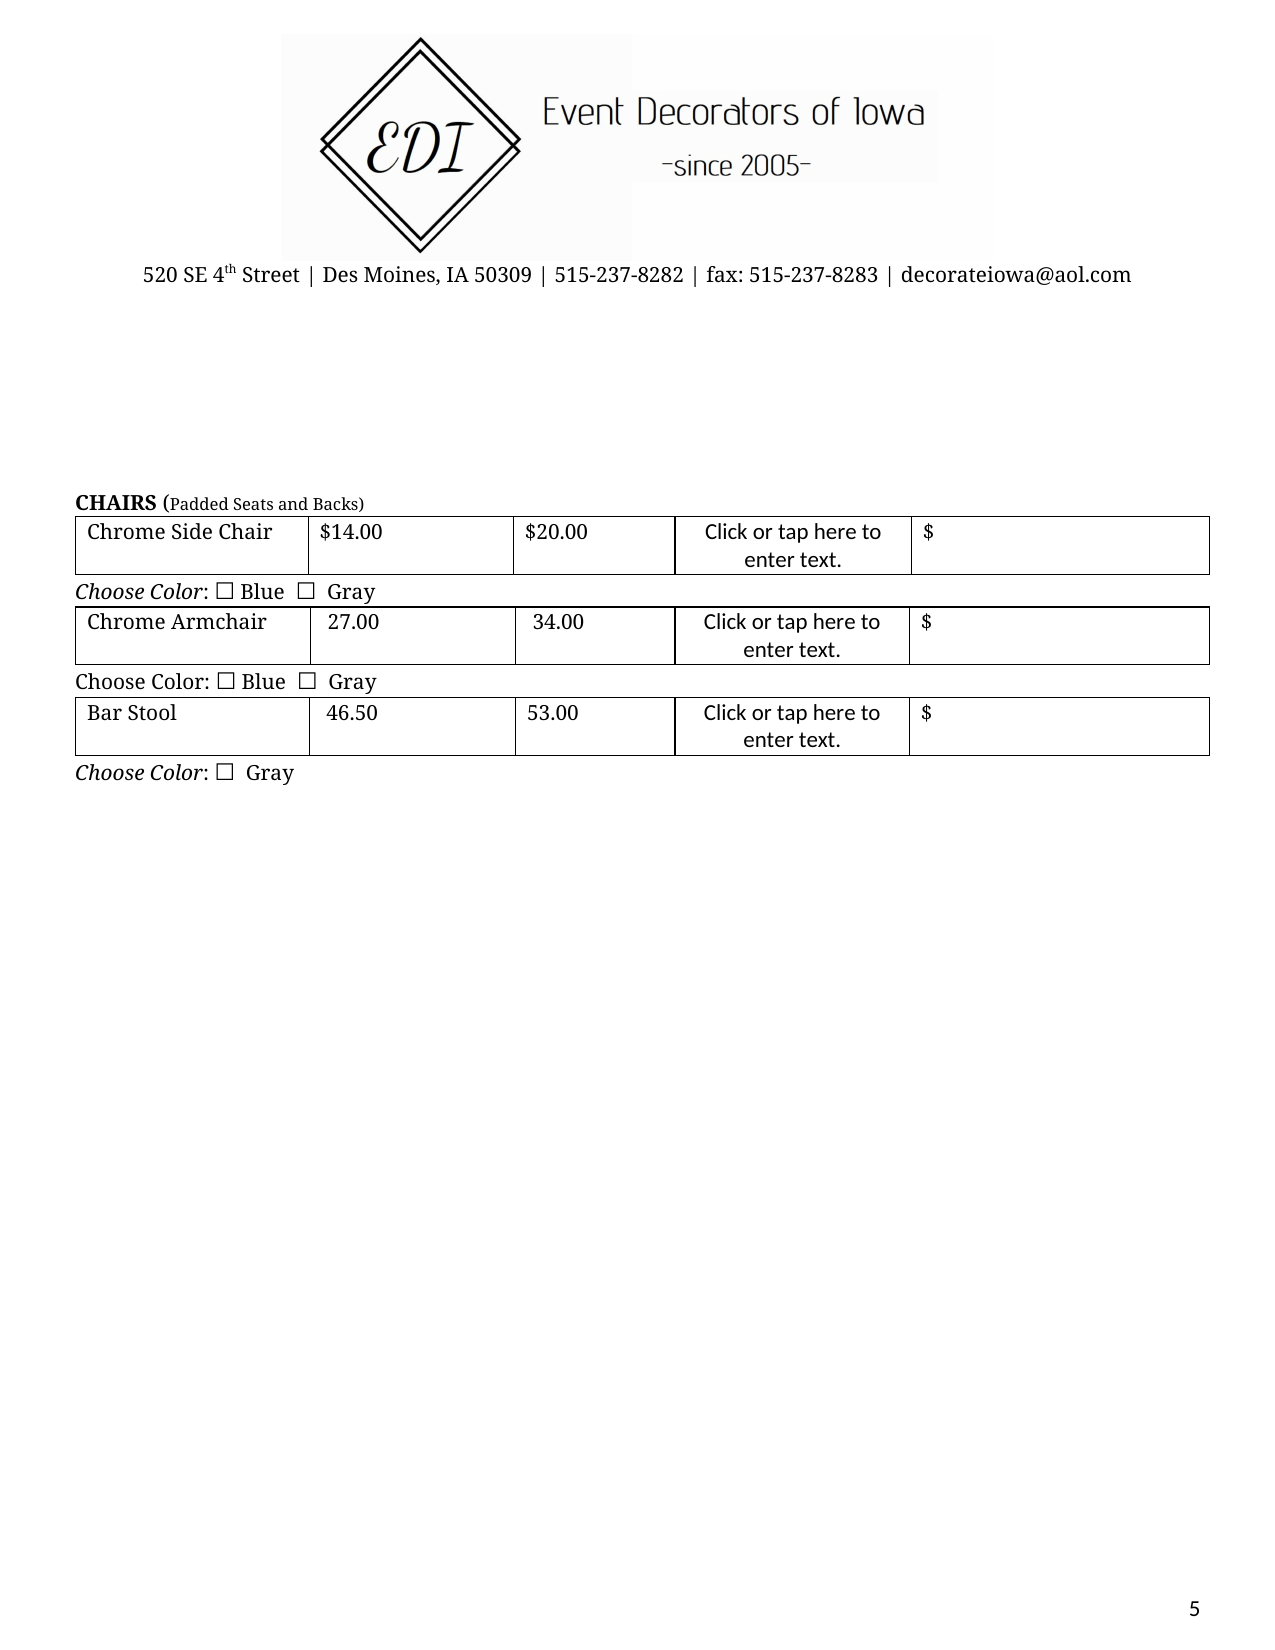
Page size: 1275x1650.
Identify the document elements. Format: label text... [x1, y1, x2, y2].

table_header $ [910, 698, 1209, 754]
table_header 27.00 [311, 608, 515, 664]
table_header $ [910, 608, 1209, 664]
table_header 34.00 [516, 608, 674, 664]
table_header Chrome Side Chair [76, 517, 308, 574]
text Choose Color: Blue Gray [75, 575, 1200, 606]
table_header Chrome Armchair [76, 608, 310, 664]
picture [281, 34, 994, 261]
text Choose Color: Gray [75, 756, 1200, 787]
table_header $ [912, 517, 1209, 574]
table_header $14.00 [309, 517, 513, 574]
table_header 46.50 [310, 698, 515, 754]
text Choose Color: Blue Gray [75, 665, 1200, 697]
table_header Bar Stool [76, 698, 309, 754]
text CHAIRS (Padded Seats and Backs) [75, 488, 1200, 516]
table_header 53.00 [516, 698, 674, 754]
table_header $20.00 [514, 517, 674, 574]
